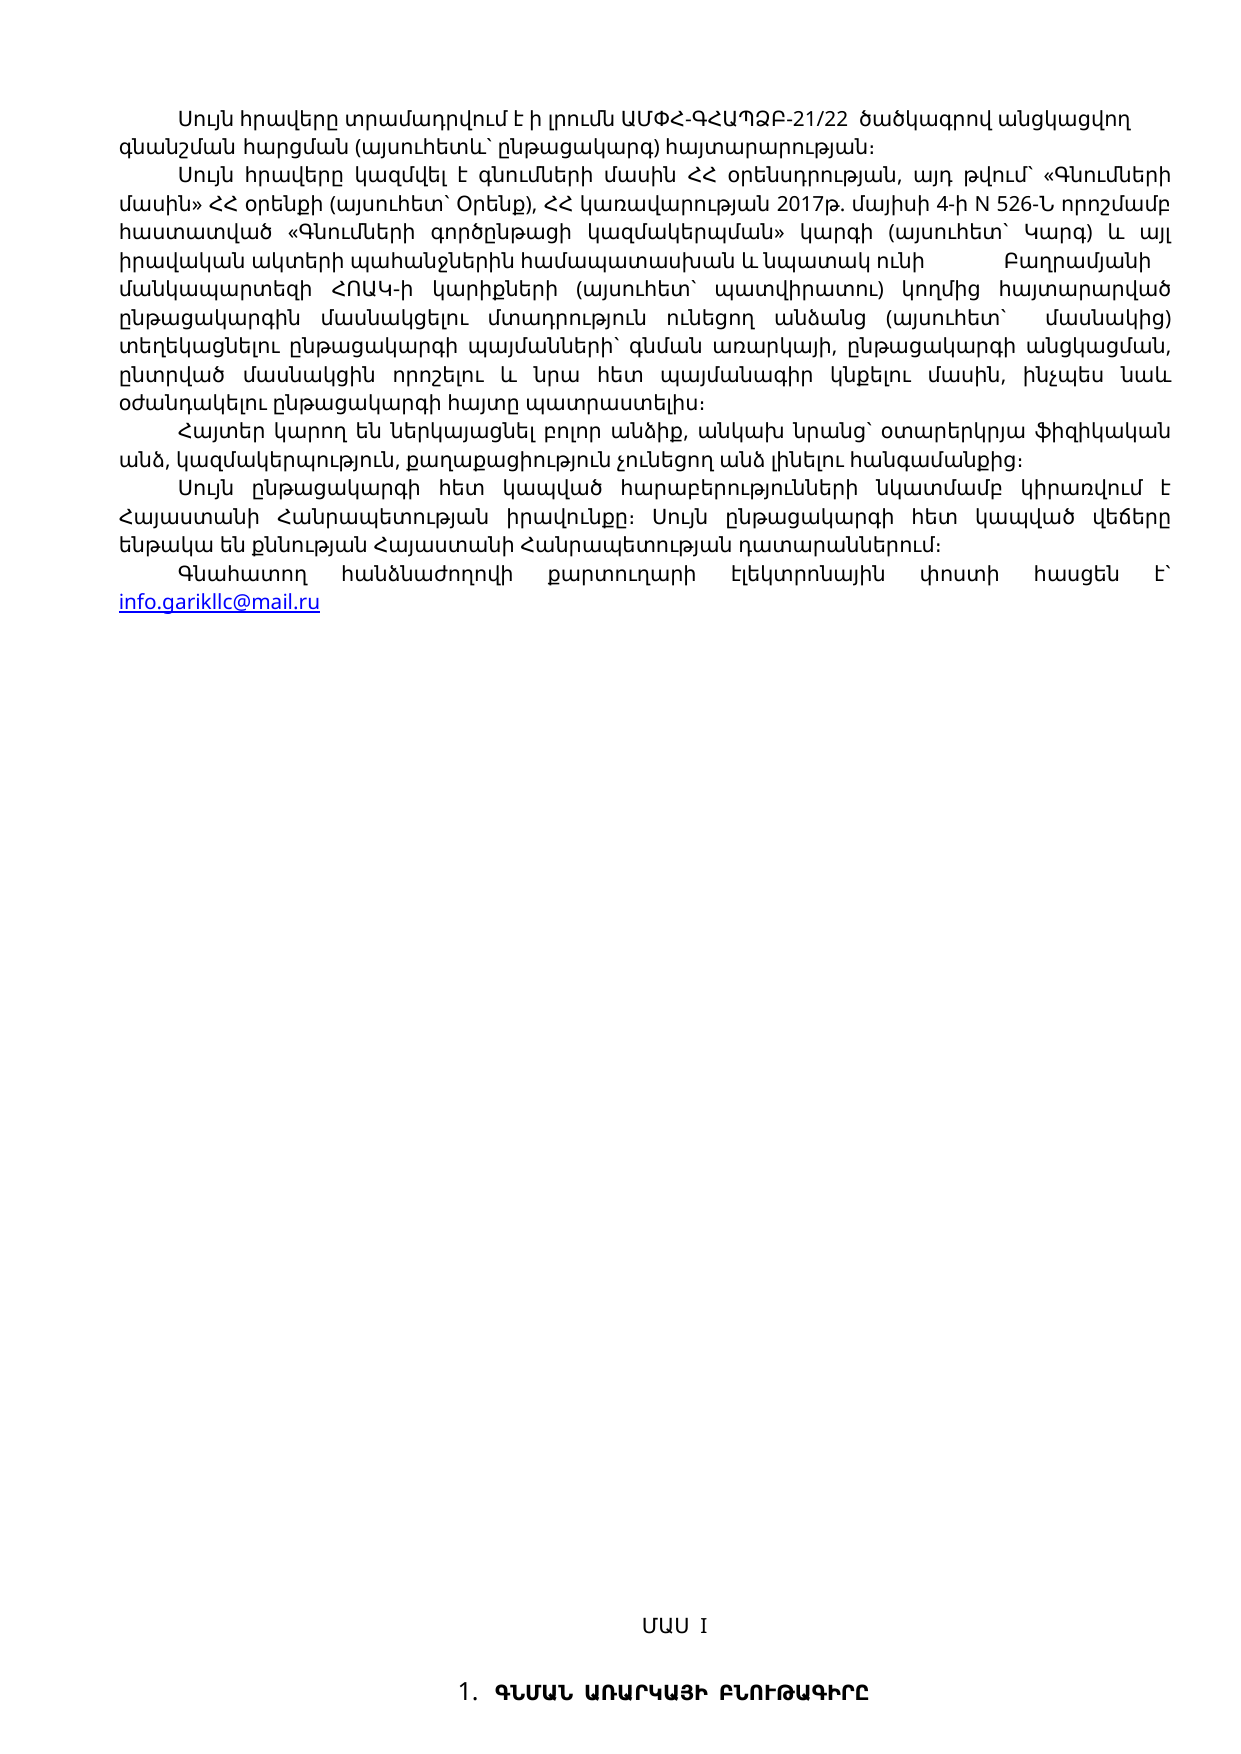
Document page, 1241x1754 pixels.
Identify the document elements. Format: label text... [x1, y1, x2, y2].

text Հայտեր կարող են ներկայացնել բոլոր անձիք, անկախ նրանց` օտարերկրյա ֆիզիկական անձ, կազմակերպություն, քաղաքացիություն չունեցող անձ լինելու հանգամանքից։ [118, 417, 1171, 473]
text Սույն հրավերը կազմվել է գնումների մասին ՀՀ օրենսդրության, այդ թվում` «Գնումների մասին» ՀՀ օրենքի (այսուհետ` Օրենք), ՀՀ կառավարության 2017թ. մայիսի 4-ի N 526-Ն որոշմամբ հաստատված «Գնումների գործընթացի կազմակերպման» կարգի (այսուհետ` Կարգ) և այլ իրավական ակտերի պահանջներին համապատասխան և նպատակ ունի Բաղրամյանի մանկապարտեզի ՀՈԱԿ-ի կարիքների (այսուհետ` պատվիրատու) կողմից հայտարարված ընթացակարգին մասնակցելու մտադրություն ունեցող անձանց (այսուհետ` մասնակից) տեղեկացնելու ընթացակարգի պայմանների` գնման առարկայի, ընթացակարգի անցկացման, ընտրված մասնակցին որոշելու և նրա հետ պայմանագիր կնքելու մասին, ինչպես նաև օժանդակելու ընթացակարգի հայտը պատրաստելիս։ [118, 161, 1171, 417]
text Գնահատող հանձնաժողովի քարտուղարի էլեկտրոնային փոստի հասցեն է` info.garikllc@mail.ru [118, 559, 1171, 616]
list ԳՆՄԱՆ ԱՌԱՐԿԱՅԻ ԲՆՈՒԹԱԳԻՐԸ [156, 1673, 1171, 1707]
text Սույն հրավերը տրամադրվում է ի լրումն ԱՄՓՀ-ԳՀԱՊՁԲ-21/22 ծածկագրով անցկացվող գնանշման հարցման (այսուհետև` ընթացակարգ) հայտարարության։ [118, 104, 1171, 161]
text Սույն ընթացակարգի հետ կապված հարաբերությունների նկատմամբ կիրառվում է Հայաստանի Հանրապետության իրավունքը։ Սույն ընթացակարգի հետ կապված վեճերը ենթակա են քննության Հայաստանի Հանրապետության դատարաններում։ [118, 473, 1171, 559]
text ՄԱՍ I [118, 1611, 1171, 1639]
